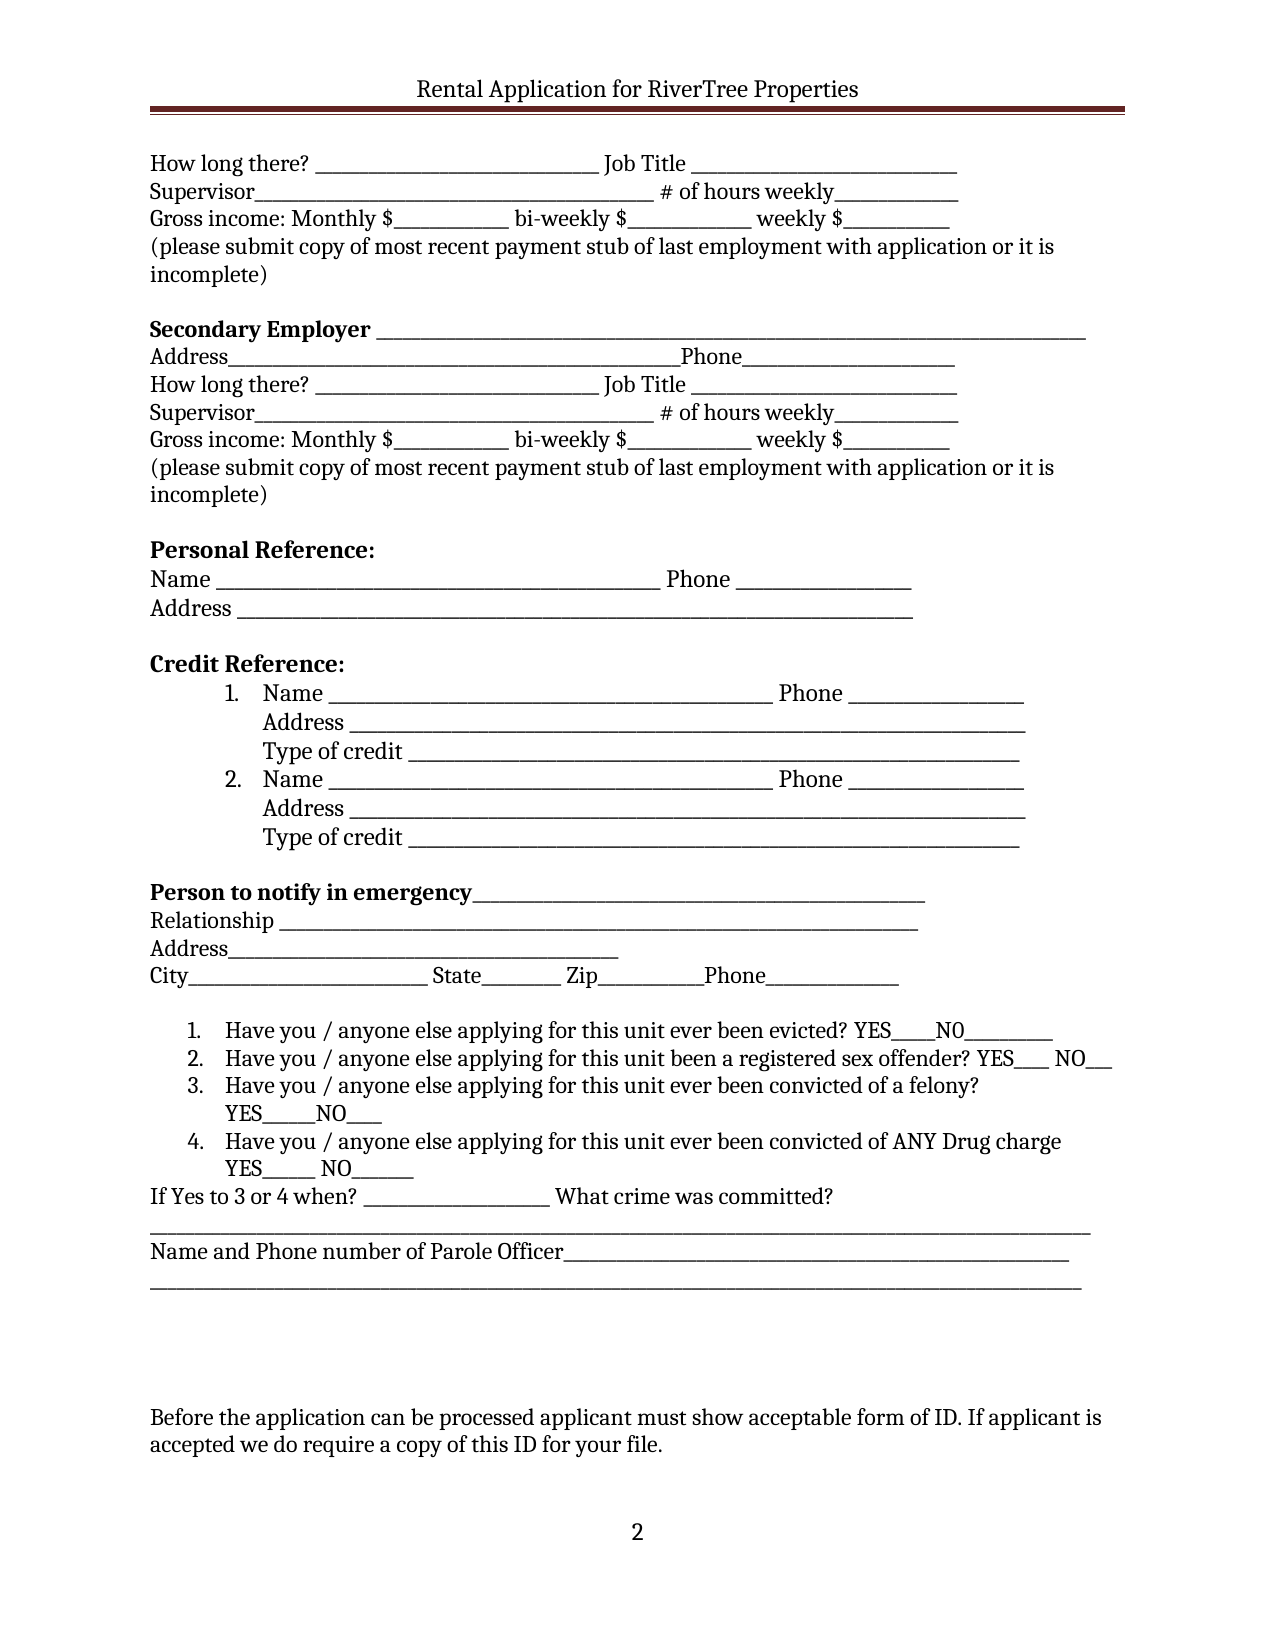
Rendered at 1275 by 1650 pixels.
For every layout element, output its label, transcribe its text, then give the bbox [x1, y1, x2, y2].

list Have you / anyone else applying for this unit ever been convicted of ANY Drug charge YES______ NO_______ [187, 1128, 1125, 1183]
text Secondary Employer ________________________________________________________________________________ [150, 316, 1125, 343]
list Have you / anyone else applying for this unit been a registered sex offender? YES____ NO___ [187, 1045, 1125, 1072]
text (please submit copy of most recent payment stub of last employment with application or it is incomplete) [150, 233, 1125, 288]
text Gross income: Monthly $_____________ bi-weekly $______________ weekly $____________ [150, 426, 1125, 454]
text How long there? ________________________________ Job Title ______________________________ [150, 150, 1125, 178]
text Before the application can be processed applicant must show acceptable form of ID. If applicant is accepted we do require a copy of this ID for your file. [150, 1404, 1125, 1459]
text Personal Reference: [150, 536, 1125, 565]
list Name ________________________________________________ Phone ___________________ Address _________________________________________________________________________ Type of credit __________________________________________________________________ [225, 679, 1125, 765]
text Gross income: Monthly $_____________ bi-weekly $______________ weekly $____________ [150, 205, 1125, 233]
text (please submit copy of most recent payment stub of last employment with application or it is incomplete) [150, 454, 1125, 509]
text Name ________________________________________________ Phone ___________________ Address _________________________________________________________________________ [150, 565, 1125, 623]
text Person to notify in emergency___________________________________________________ [150, 879, 1125, 907]
text City___________________________ State_________ Zip____________Phone_______________ [150, 962, 1125, 989]
text Credit Reference: [150, 650, 1125, 679]
text How long there? ________________________________ Job Title ______________________________ [150, 371, 1125, 398]
list Have you / anyone else applying for this unit ever been evicted? YES_____N0__________ [187, 1017, 1125, 1045]
text Address____________________________________________ [150, 934, 1125, 962]
text Name and Phone number of Parole Officer_________________________________________________________ _________________________________________________________________________________________________________ [150, 1238, 1125, 1293]
text Supervisor_____________________________________________ # of hours weekly______________ [150, 398, 1125, 426]
list Have you / anyone else applying for this unit ever been convicted of a felony? YES______NO____ [187, 1072, 1125, 1128]
text Relationship ________________________________________________________________________ [150, 907, 1125, 934]
text Supervisor_____________________________________________ # of hours weekly______________ [150, 178, 1125, 205]
list Name ________________________________________________ Phone ___________________ Address _________________________________________________________________________ Type of credit __________________________________________________________________ [225, 765, 1125, 852]
text If Yes to 3 or 4 when? _____________________ What crime was committed? __________________________________________________________________________________________________________ [150, 1183, 1125, 1238]
text Address___________________________________________________Phone________________________ [150, 343, 1125, 371]
